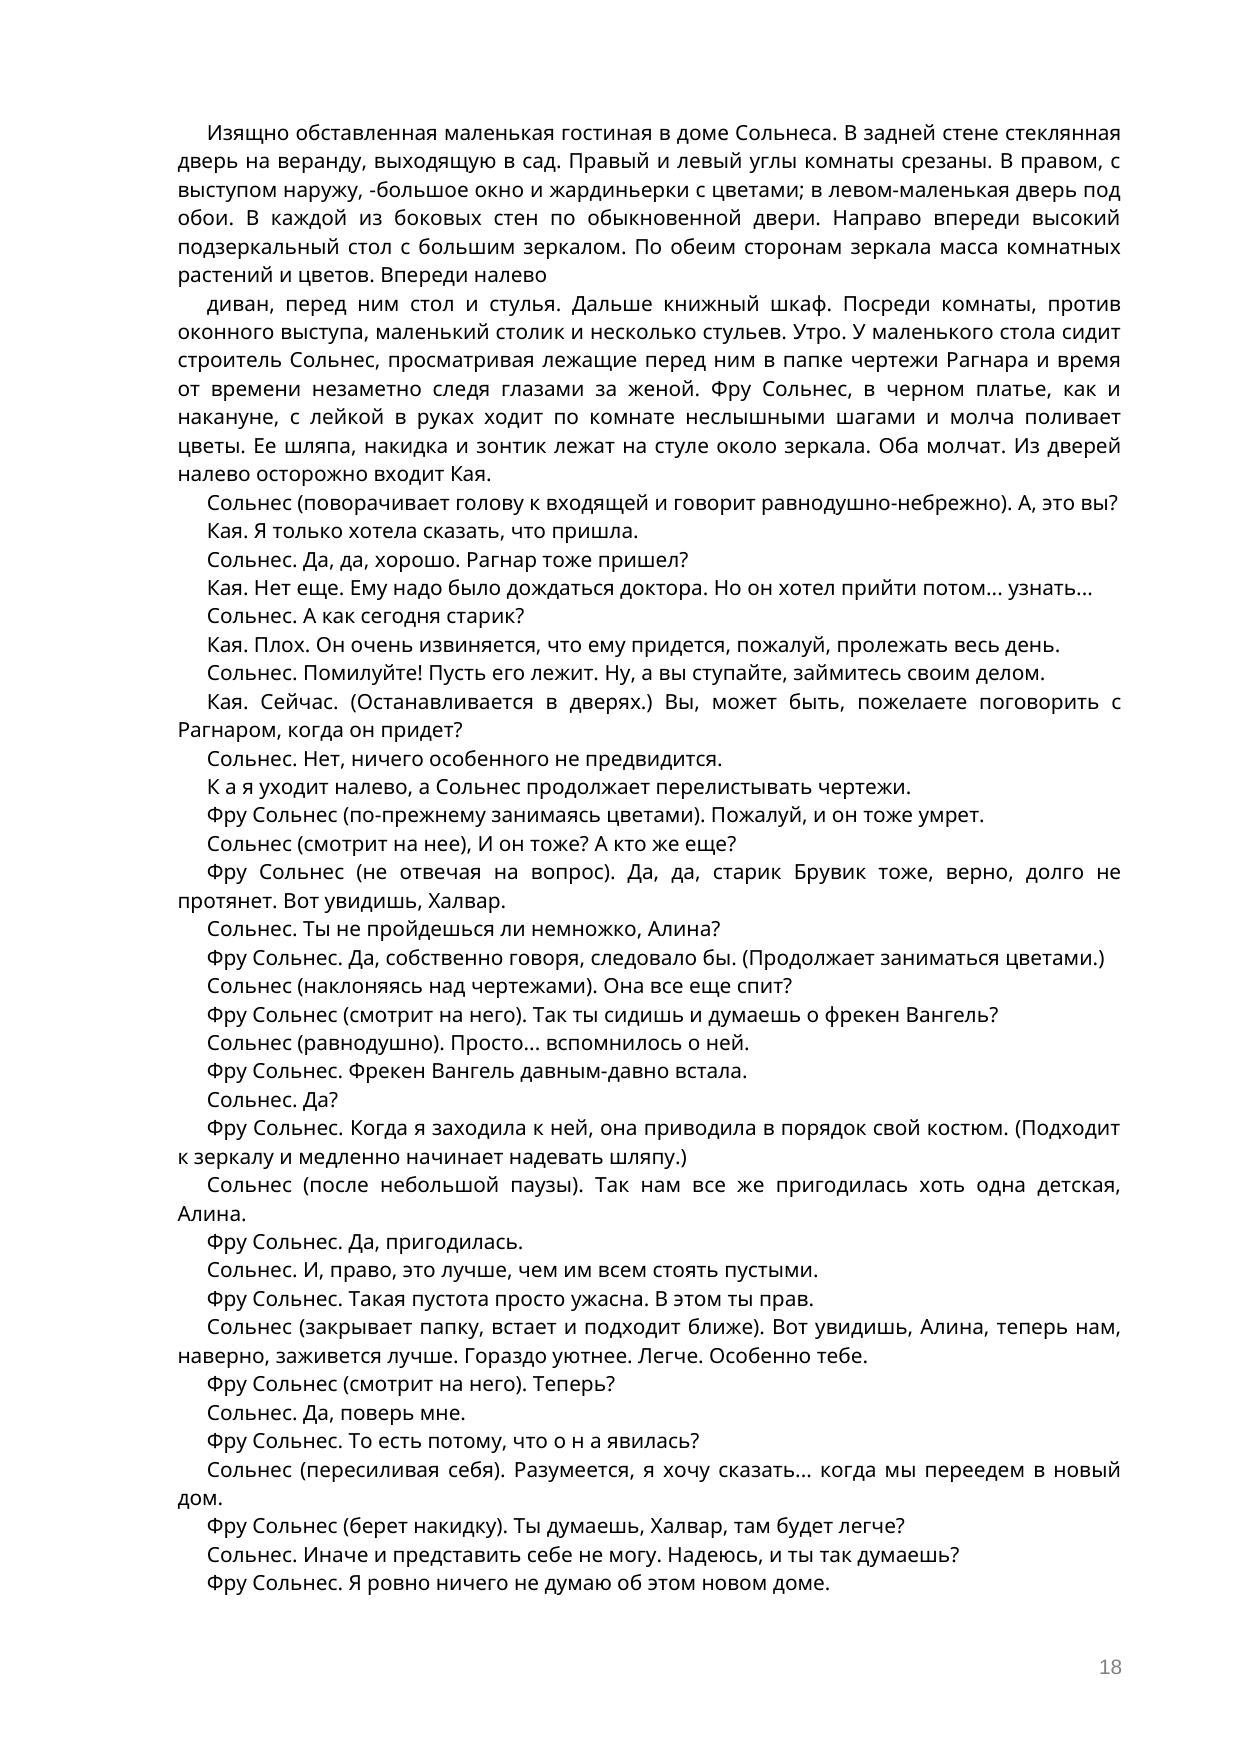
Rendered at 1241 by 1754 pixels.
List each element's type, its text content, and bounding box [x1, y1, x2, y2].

text Фру Сольнес (смотрит на него). Теперь? [177, 1369, 1122, 1398]
text Кая. Нет еще. Ему надо было дождаться доктора. Но он хотел прийти потом... узнать... [177, 573, 1122, 602]
text Сольнес. Иначе и представить себе не могу. Надеюсь, и ты так думаешь? [177, 1540, 1122, 1568]
text Сольнес (закрывает папку, встает и подходит ближе). Вот увидишь, Алина, теперь нам, наверно, заживется лучше. Гораздо уютнее. Легче. Особенно тебе. [177, 1312, 1122, 1369]
text Сольнес. А как сегодня старик? [177, 602, 1122, 630]
text Сольнес. Да, да, хорошо. Рагнар тоже пришел? [177, 545, 1122, 573]
text Кая. Я только хотела сказать, что пришла. [177, 516, 1122, 545]
text Кая. Сейчас. (Останавливается в дверях.) Вы, может быть, пожелаете поговорить с Рагнаром, когда он придет? [177, 687, 1122, 744]
text Кая. Плох. Он очень извиняется, что ему придется, пожалуй, пролежать весь день. [177, 630, 1122, 658]
text Сольнес (равнодушно). Просто... вспомнилось о ней. [177, 1028, 1122, 1057]
text Фру Сольнес. Да, пригодилась. [177, 1227, 1122, 1256]
text Сольнес. Ты не пройдешься ли немножко, Алина? [177, 914, 1122, 943]
text Сольнес (пересиливая себя). Разумеется, я хочу сказать... когда мы переедем в новый дом. [177, 1455, 1122, 1512]
text Фру Сольнес. Да, собственно говоря, следовало бы. (Продолжает заниматься цветами.) [177, 943, 1122, 971]
text Сольнес. Да, поверь мне. [177, 1398, 1122, 1426]
text Сольнес (поворачивает голову к входящей и говорит равнодушно-небрежно). А, это вы? [177, 488, 1122, 516]
text Сольнес. Помилуйте! Пусть его лежит. Ну, а вы ступайте, займитесь своим делом. [177, 658, 1122, 687]
text Сольнес. Да? [177, 1085, 1122, 1113]
text К а я уходит налево, а Сольнес продолжает перелистывать чертежи. [177, 772, 1122, 801]
text Фру Сольнес (берет накидку). Ты думаешь, Халвар, там будет легче? [177, 1512, 1122, 1540]
text Сольнес (наклоняясь над чертежами). Она все еще спит? [177, 971, 1122, 1000]
text Фру Сольнес. Когда я заходила к ней, она приводила в порядок свой костюм. (Подходит к зеркалу и медленно начинает надевать шляпу.) [177, 1113, 1122, 1170]
text Сольнес. Нет, ничего особенного не предвидится. [177, 744, 1122, 772]
text Фру Сольнес. То есть потому, что о н а явилась? [177, 1426, 1122, 1455]
text Сольнес (смотрит на нее), И он тоже? А кто же еще? [177, 829, 1122, 857]
text Фру Сольнес. Фрекен Вангель давным-давно встала. [177, 1057, 1122, 1085]
text диван, перед ним стол и стулья. Дальше книжный шкаф. Посреди комнаты, против оконного выступа, маленький столик и несколько стульев. Утро. У маленького стола сидит строитель Сольнес, просматривая лежащие перед ним в папке чертежи Рагнара и время от времени незаметно следя глазами за женой. Фру Сольнес, в черном платье, как и накануне, с лейкой в руках ходит по комнате неслышными шагами и молча поливает цветы. Ее шляпа, накидка и зонтик лежат на стуле около зеркала. Оба молчат. Из дверей налево осторожно входит Кая. [177, 289, 1122, 488]
text Сольнес. И, право, это лучше, чем им всем стоять пустыми. [177, 1256, 1122, 1284]
text Фру Сольнес. Такая пустота просто ужасна. В этом ты прав. [177, 1284, 1122, 1312]
text Сольнес (после небольшой паузы). Так нам все же пригодилась хоть одна детская, Алина. [177, 1170, 1122, 1227]
text Фру Сольнес. Я ровно ничего не думаю об этом новом доме. [177, 1568, 1122, 1597]
text Изящно обставленная маленькая гостиная в доме Сольнеса. В задней стене стеклянная дверь на веранду, выходящую в сад. Правый и левый углы комнаты срезаны. В правом, с выступом наружу, -большое окно и жардиньерки с цветами; в левом-маленькая дверь под обои. В каждой из боковых стен по обыкновенной двери. Направо впереди высокий подзеркальный стол с большим зеркалом. По обеим сторонам зеркала масса комнатных растений и цветов. Впереди налево [177, 118, 1122, 289]
text Фру Сольнес (по-прежнему занимаясь цветами). Пожалуй, и он тоже умрет. [177, 801, 1122, 829]
text Фру Сольнес (смотрит на него). Так ты сидишь и думаешь о фрекен Вангель? [177, 1000, 1122, 1028]
text Фру Сольнес (не отвечая на вопрос). Да, да, старик Брувик тоже, верно, долго не протянет. Вот увидишь, Халвар. [177, 857, 1122, 914]
